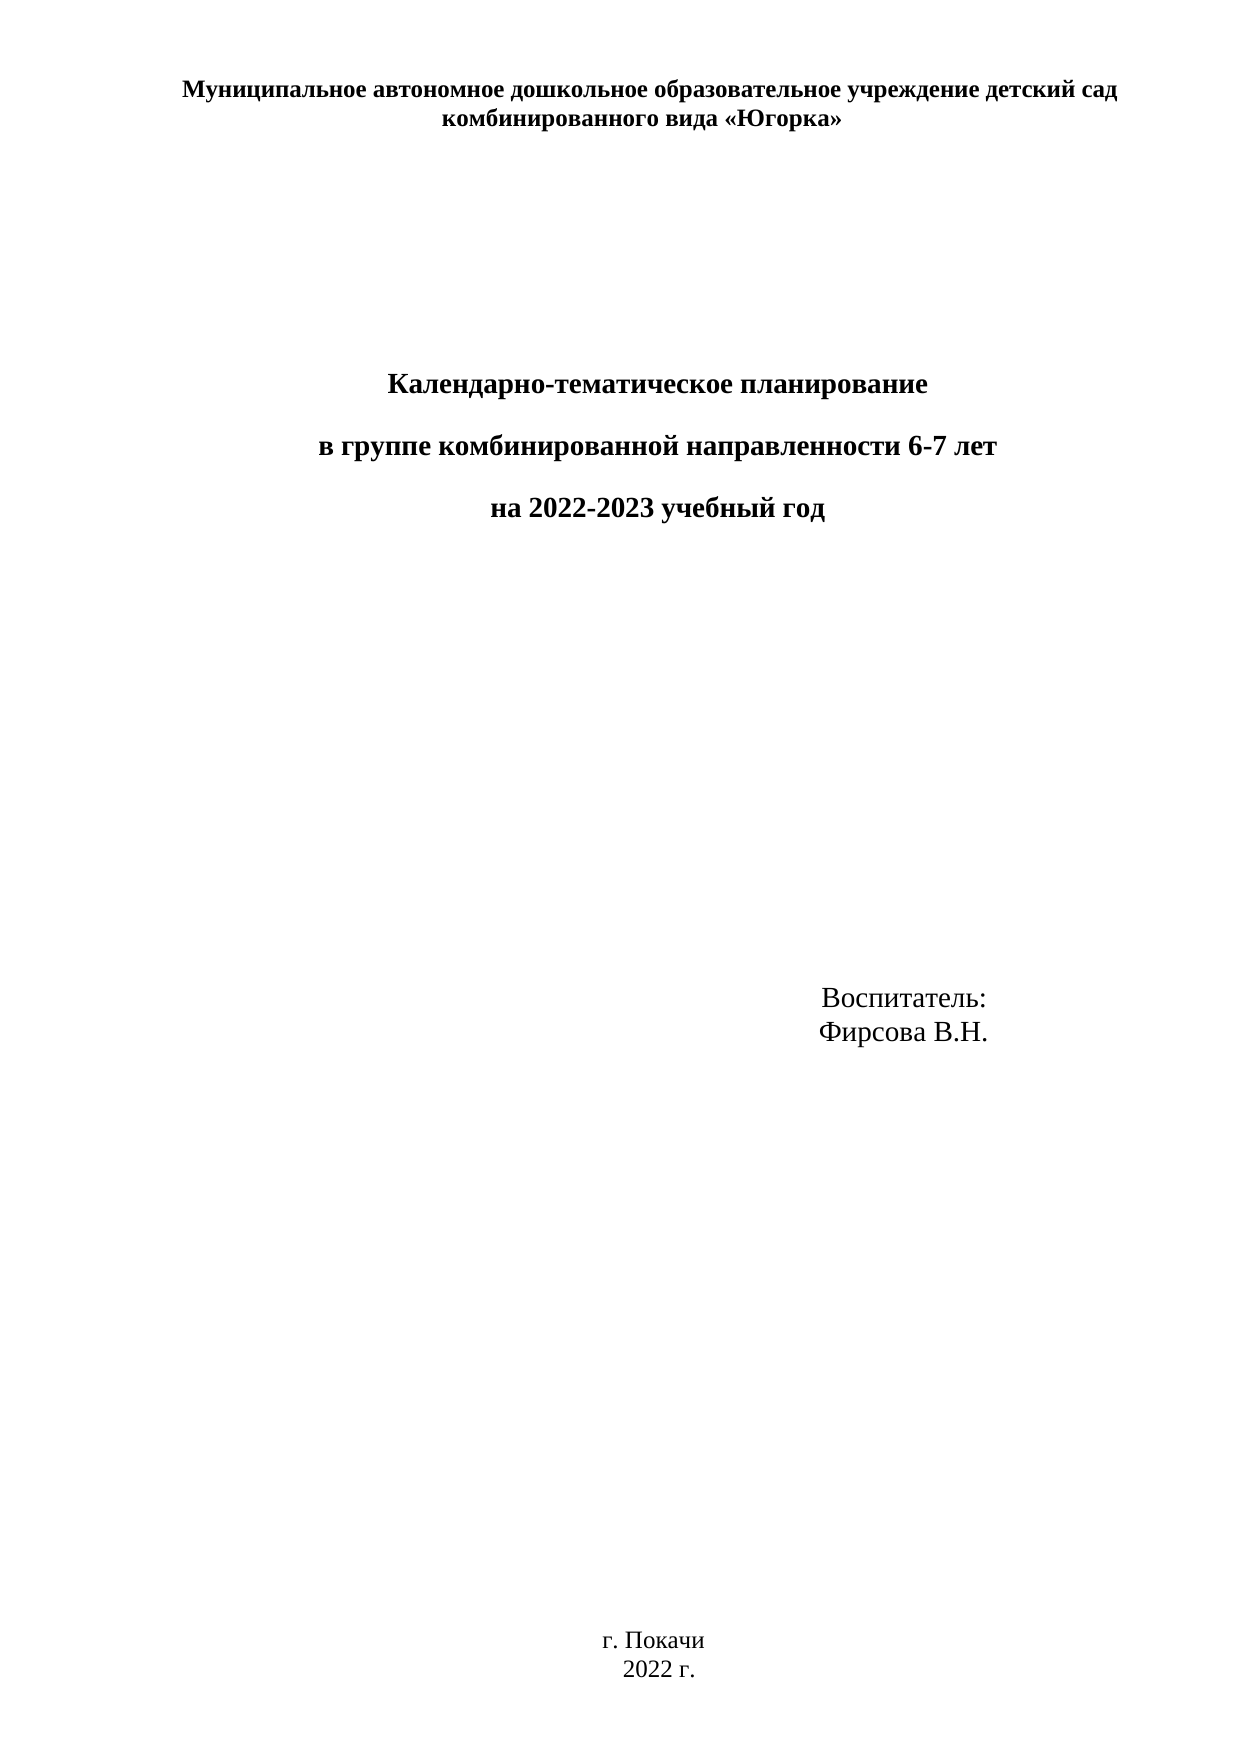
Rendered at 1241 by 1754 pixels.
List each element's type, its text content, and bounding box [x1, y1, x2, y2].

text в группе комбинированной направленности 6-7 лет [159, 428, 1156, 461]
text Муниципальное автономное дошкольное образовательное учреждение детский сад [148, 74, 1151, 103]
text Воспитатель: [148, 981, 1151, 1014]
text г. Покачи [148, 1625, 1151, 1654]
text Календарно-тематическое планирование [159, 366, 1156, 399]
text Фирсова В.Н. [148, 1014, 1151, 1048]
text 2022 г. [148, 1654, 1151, 1683]
text комбинированного вида «Югорка» [148, 103, 1136, 131]
text на 2022-2023 учебный год [159, 490, 1156, 523]
